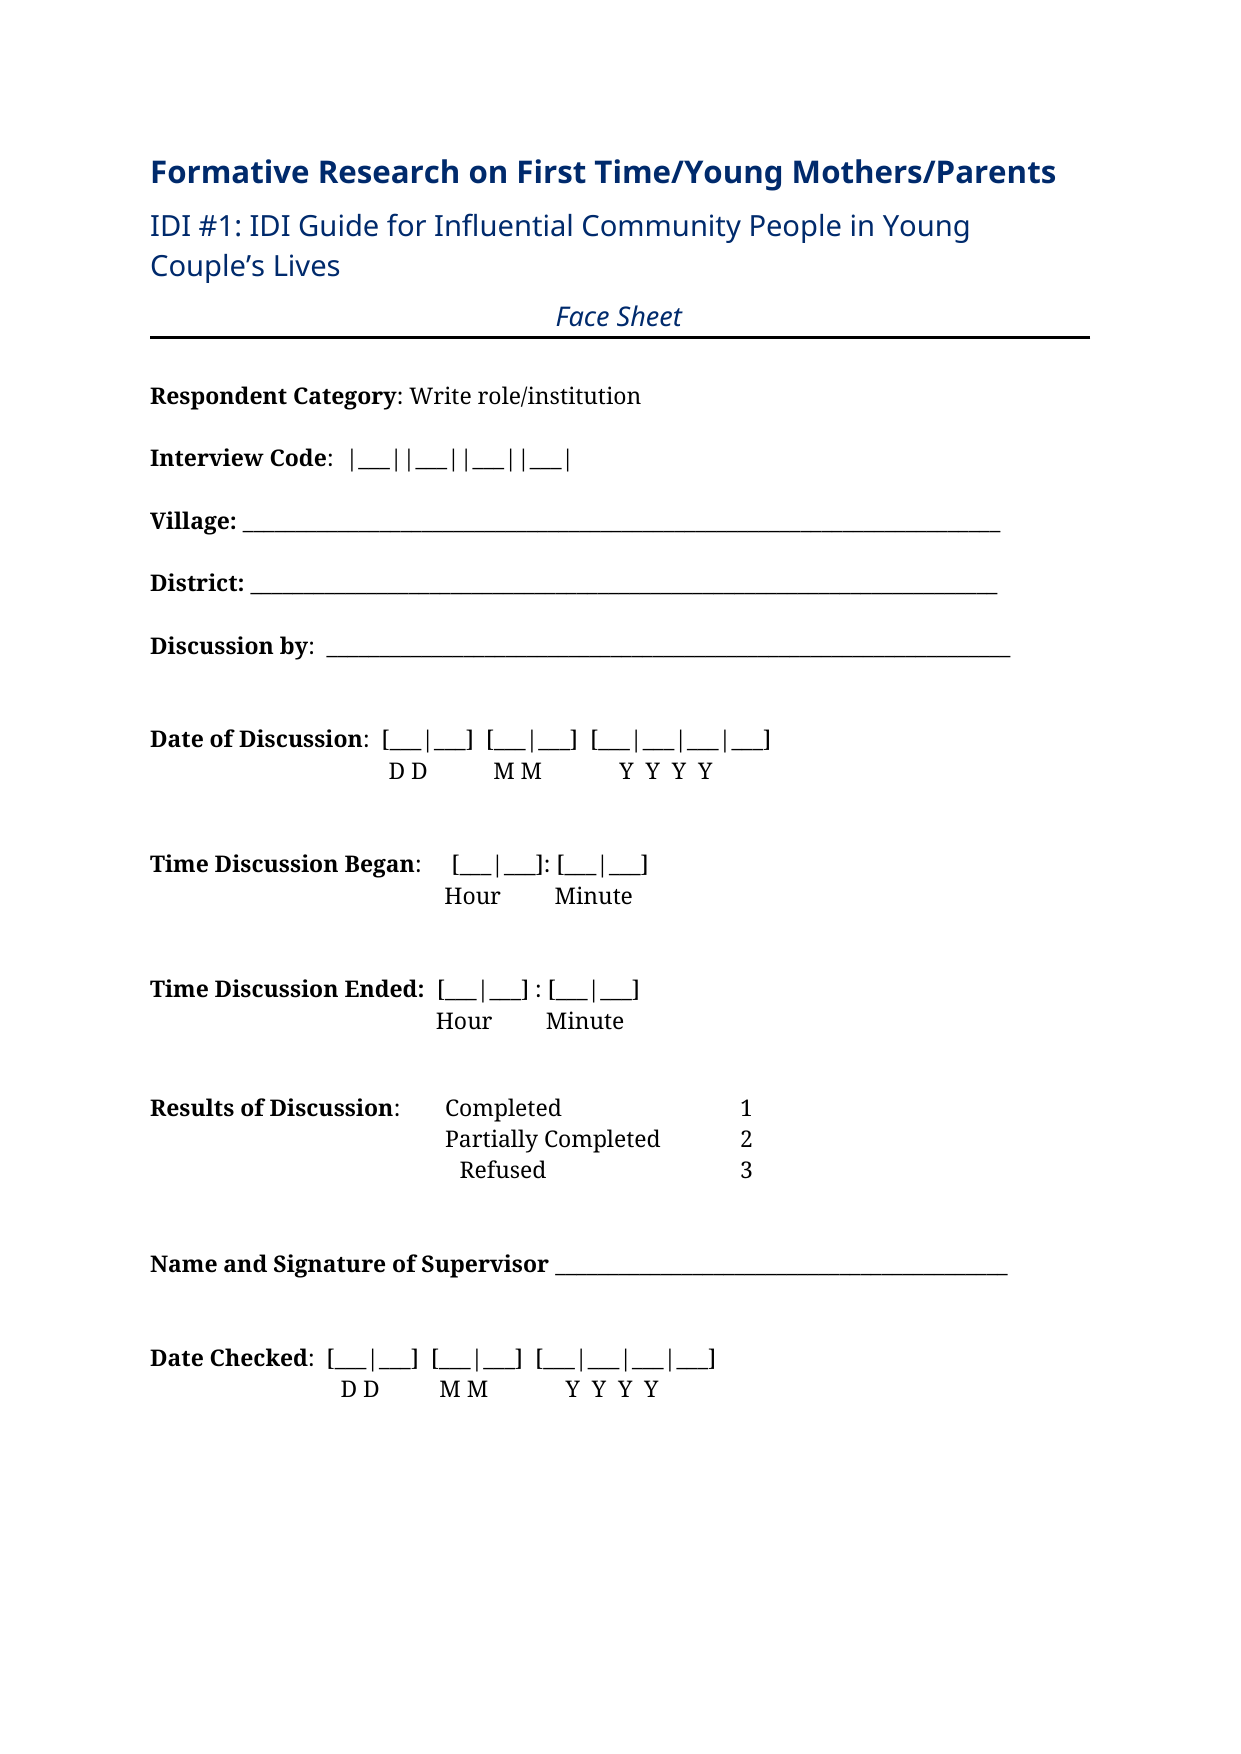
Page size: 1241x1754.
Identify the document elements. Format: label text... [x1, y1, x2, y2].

subtitle IDI #1: IDI Guide for Influential Community People in Young Couple’s Lives [150, 205, 1090, 284]
text D D M M Y Y Y Y [150, 754, 1090, 786]
text D D M M Y Y Y Y [150, 1373, 1090, 1404]
subtitle Face Sheet [150, 297, 1090, 336]
text District: _______________________________________________________________________ [150, 567, 1090, 598]
text Hour Minute [150, 879, 1090, 911]
text Date of Discussion: [___|___] [___|___] [___|___|___|___] [150, 723, 1090, 754]
text Name and Signature of Supervisor ___________________________________________ [150, 1248, 1090, 1279]
text Hour Minute [150, 1004, 1090, 1036]
text Time Discussion Ended: [___|___] : [___|___] [150, 973, 1090, 1004]
text Partially Completed 2 [150, 1123, 1090, 1154]
text Village: ________________________________________________________________________ [150, 504, 1090, 536]
subtitle Formative Research on First Time/Young Mothers/Parents [150, 150, 1090, 193]
text Respondent Category: Write role/institution [150, 379, 1090, 411]
text Results of Discussion: Completed 1 [150, 1092, 1090, 1123]
text Interview Code: |___||___||___||___| [150, 442, 1090, 473]
text Refused 3 [150, 1154, 1090, 1186]
text Time Discussion Began: [___|___]: [___|___] [150, 848, 1090, 879]
text Date Checked: [___|___] [___|___] [___|___|___|___] [150, 1342, 1090, 1373]
text Discussion by: _________________________________________________________________ [150, 629, 1090, 661]
